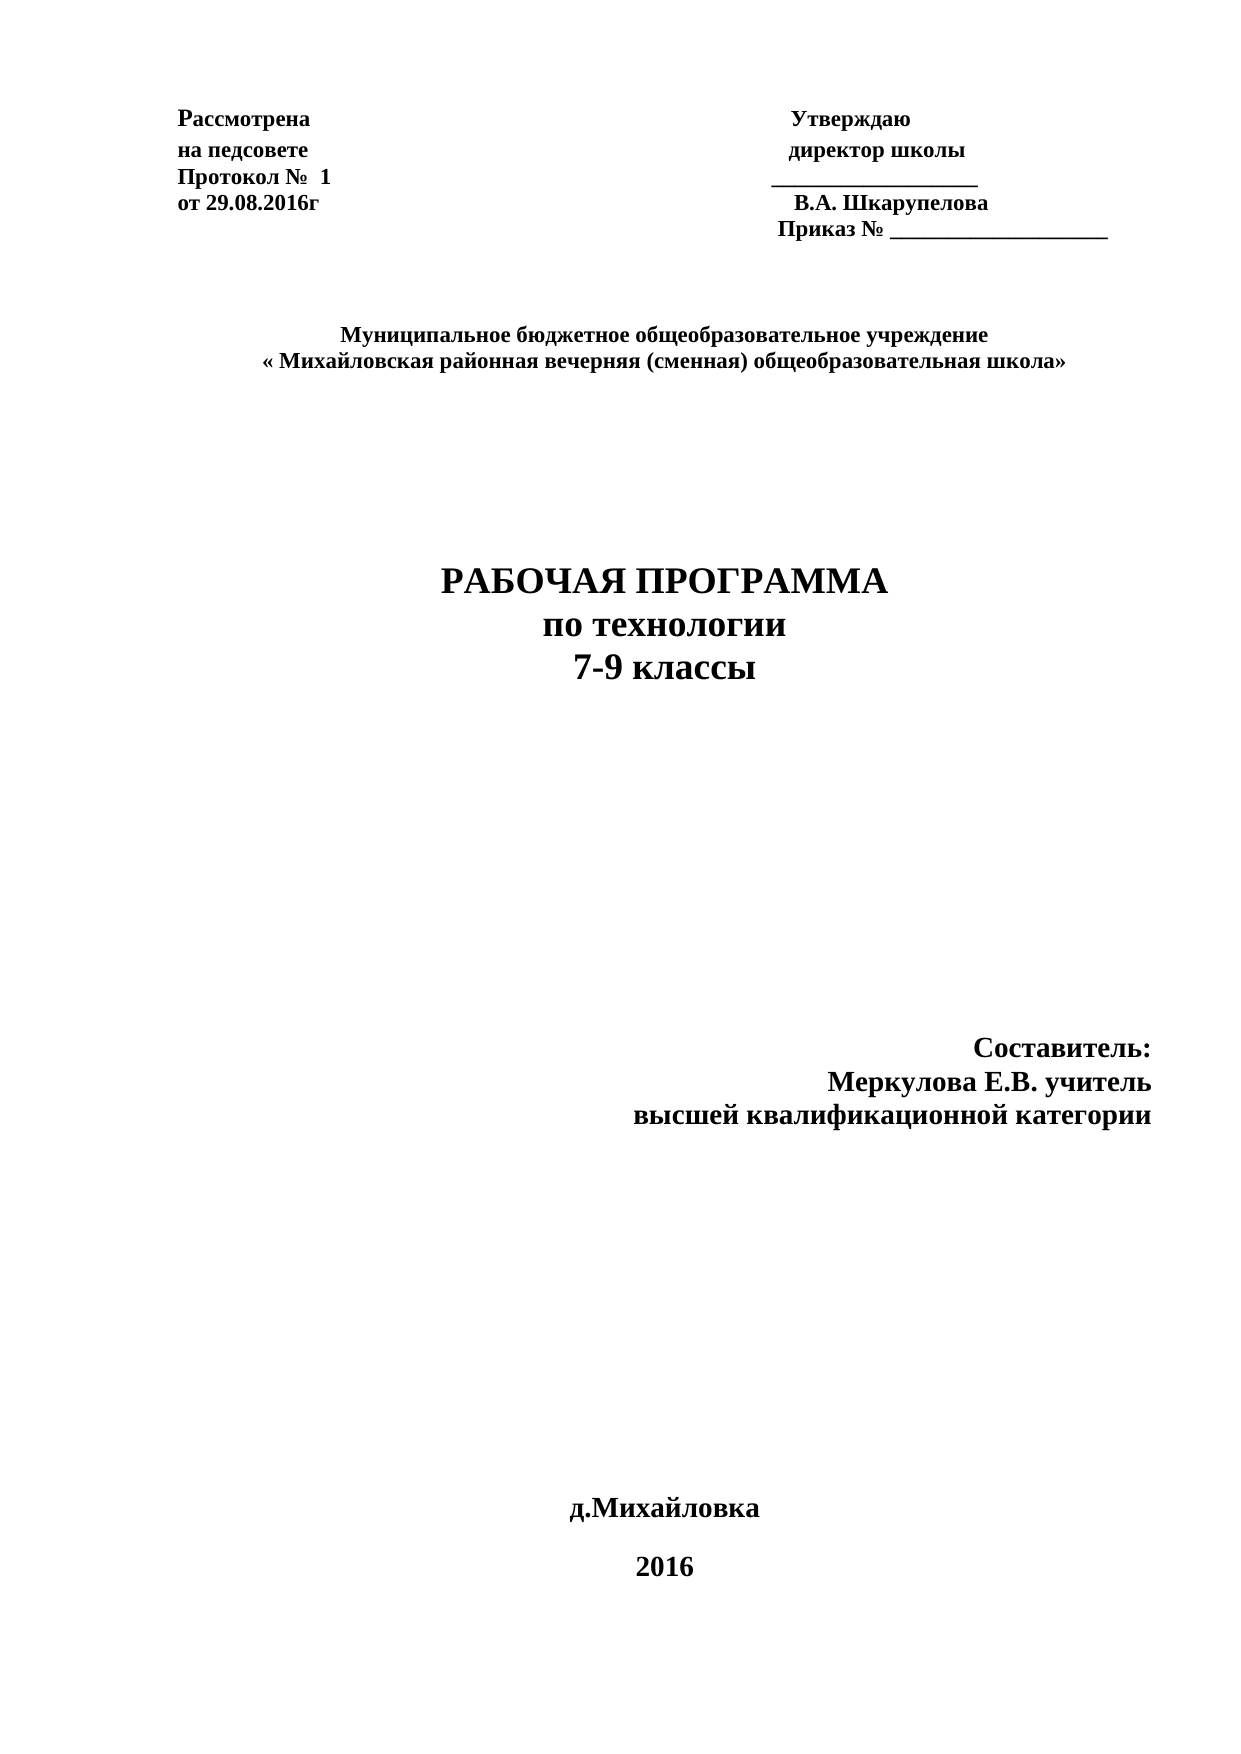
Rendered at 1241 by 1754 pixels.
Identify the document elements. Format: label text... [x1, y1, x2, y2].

text Муниципальное бюджетное общеобразовательное учреждение [177, 321, 1152, 347]
text по технологии [177, 601, 1152, 644]
text Составитель: [177, 1030, 1152, 1064]
text Протокол № 1 __________________ [177, 163, 1152, 189]
text на педсовете директор школы [177, 136, 1152, 163]
text 7-9 классы [177, 644, 1152, 687]
text Рассмотрена Утверждаю [177, 103, 1152, 132]
text от 29.08.2016г В.А. Шкарупелова [177, 189, 1152, 216]
text Приказ № ___________________ [177, 216, 1152, 242]
text РАБОЧАЯ ПРОГРАММА [177, 558, 1152, 601]
text 2016 [177, 1549, 1152, 1583]
text высшей квалификационной категории [177, 1097, 1152, 1131]
text « Михайловская районная вечерняя (сменная) общеобразовательная школа» [177, 347, 1152, 374]
text Меркулова Е.В. учитель [177, 1064, 1152, 1097]
text д.Михайловка [177, 1490, 1152, 1523]
